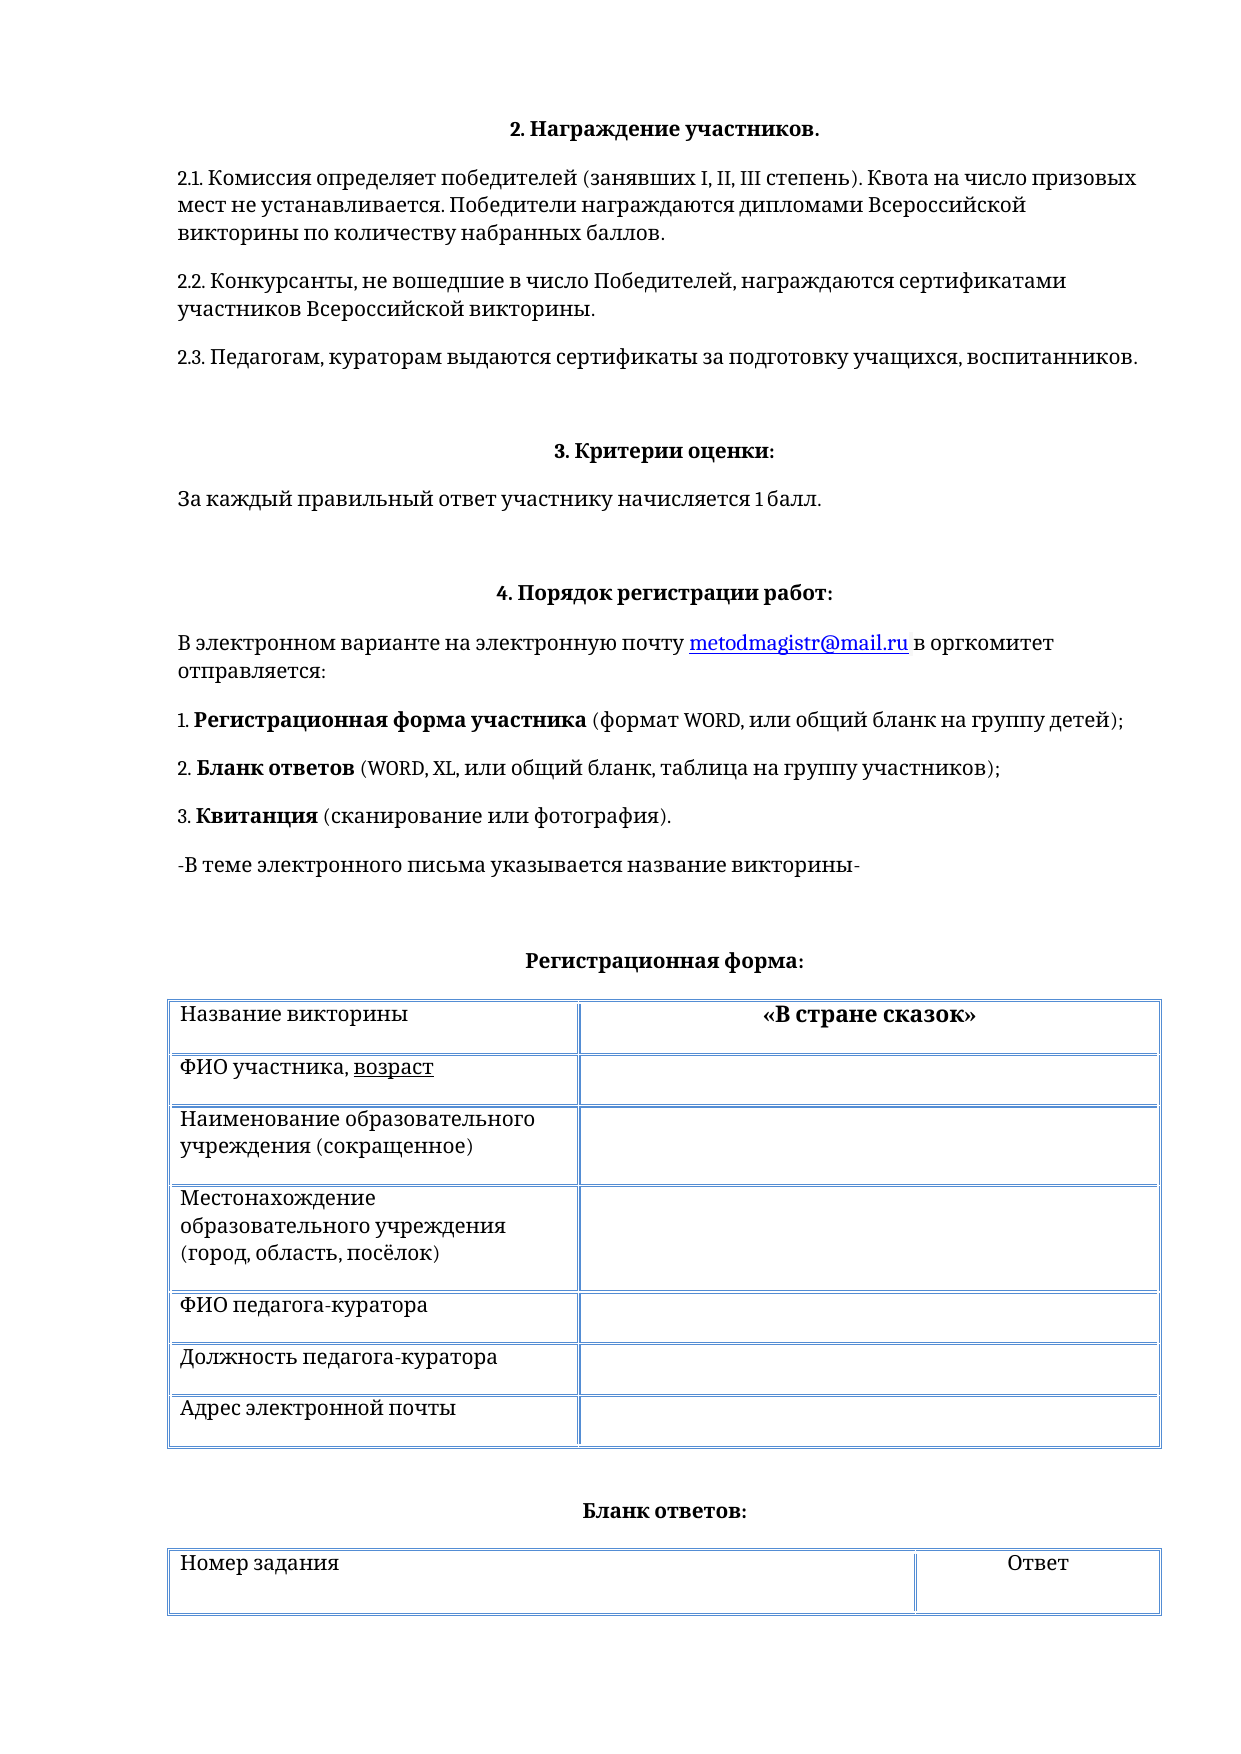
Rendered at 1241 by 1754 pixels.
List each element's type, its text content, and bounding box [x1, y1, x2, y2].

text 4. Порядок регистрации работ: [177, 582, 1152, 606]
text 2. Бланк ответов (WORD, XL, или общий бланк, таблица на группу участников); [177, 757, 1152, 781]
table_cell Адрес электронной почты [169, 1394, 579, 1446]
table_cell [581, 1053, 1159, 1104]
table_cell [579, 1342, 1160, 1394]
table_cell Местонахождение образовательного учреждения (город, область, посёлок) [170, 1184, 577, 1290]
text 3. Квитанция (сканирование или фотография). [177, 805, 1152, 829]
text 2.1. Комиссия определяет победителей (занявших I, II, III степень). Квота на число призовых мест не устанавливается. Победители награждаются дипломами Всероссийской викторины по количеству набранных баллов. [177, 166, 1152, 245]
table_cell [579, 1394, 1160, 1446]
table_header Номер задания [169, 1549, 916, 1613]
table_cell [579, 1290, 1160, 1342]
text 2.2. Конкурсанты, не вошедшие в число Победителей, награждаются сертификатами участников Всероссийской викторины. [177, 270, 1152, 321]
table_cell [581, 1184, 1159, 1290]
table_header Название викторины [170, 1000, 579, 1053]
table_header Ответ [916, 1551, 1159, 1613]
text 2. Награждение участников. [177, 118, 1152, 142]
text Бланк ответов: [177, 1500, 1152, 1524]
text Регистрационная форма: [177, 950, 1152, 974]
table_cell Наименование образовательного учреждения (сокращенное) [169, 1104, 579, 1184]
text 2.3. Педагогам, кураторам выдаются сертификаты за подготовку учащихся, воспитанников. [177, 346, 1152, 369]
text За каждый правильный ответ участнику начисляется 1 балл. [177, 488, 1152, 512]
table_header «В стране сказок» [579, 1002, 1159, 1053]
text -В теме электронного письма указывается название викторины- [177, 853, 1152, 877]
table_cell ФИО участника, возраст [170, 1053, 577, 1104]
text 1. Регистрационная форма участника (формат WORD, или общий бланк на группу детей); [177, 708, 1152, 732]
table_cell ФИО педагога-куратора [169, 1290, 579, 1342]
table_cell [579, 1104, 1160, 1184]
text В электронном варианте на электронную почту metodmagistr@mail.ru в оргкомитет отправляется: [177, 630, 1152, 684]
text 3. Критерии оценки: [177, 439, 1152, 463]
table_cell Должность педагога-куратора [169, 1342, 579, 1394]
